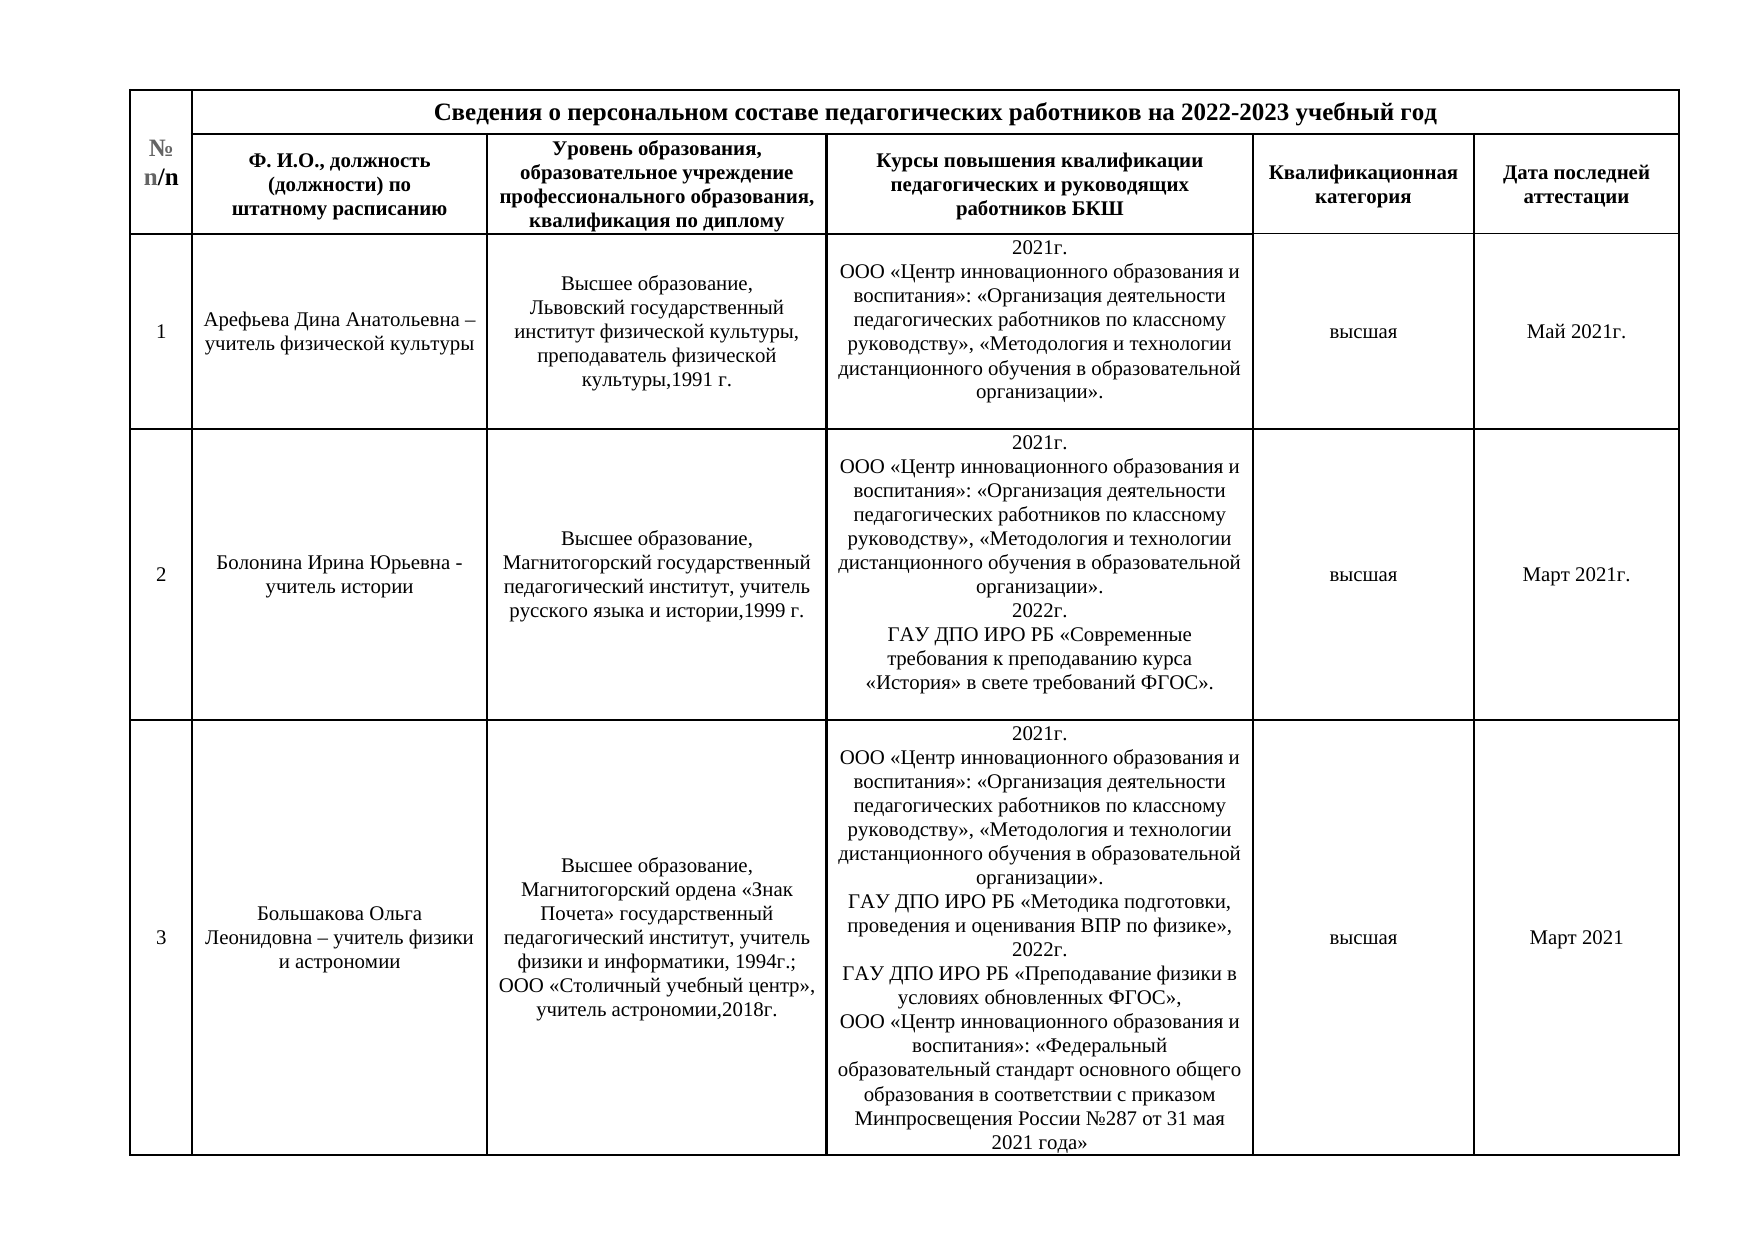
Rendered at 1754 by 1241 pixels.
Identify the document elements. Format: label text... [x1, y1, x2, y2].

table_cell Ф. И.О., должность (должности) по штатному расписанию [193, 135, 486, 233]
table_cell Высшее образование, Львовский государственный институт физической культуры, преподаватель физической культуры,1991 г. [488, 235, 825, 428]
table_cell Высшее образование, Магнитогорский ордена «Знак Почета» государственный педагогический институт, учитель физики и информатики, 1994г.; ООО «Столичный учебный центр», учитель астрономии,2018г. [488, 721, 825, 1154]
table_cell 2 [131, 430, 191, 718]
table_cell Арефьева Дина Анатольевна – учитель физической культуры [193, 235, 486, 428]
table_cell высшая [1254, 430, 1473, 718]
table_header Сведения о персональном составе педагогических работников на 2022-2023 учебный год [193, 91, 1678, 133]
table_cell Март 2021г. [1475, 430, 1678, 718]
table_header № n/n [131, 91, 191, 233]
table_cell Высшее образование, Магнитогорский государственный педагогический институт, учитель русского языка и истории,1999 г. [488, 430, 825, 718]
table_cell Март 2021 [1475, 721, 1678, 1154]
table_cell 1 [131, 235, 191, 428]
table_cell Большакова Ольга Леонидовна – учитель физики и астрономии [193, 721, 486, 1154]
table_cell 2021г. ООО «Центр инновационного образования и воспитания»: «Организация деятельности педагогических работников по классному руководству», «Методология и технологии дистанционного обучения в образовательной организации». ГАУ ДПО ИРО РБ «Методика подготовки, проведения и оценивания ВПР по физике», 2022г. ГАУ ДПО ИРО РБ «Преподавание физики в условиях обновленных ФГОС», ООО «Центр инновационного образования и воспитания»: «Федеральный образовательный стандарт основного общего образования в соответствии с приказом Минпросвещения России №287 от 31 мая 2021 года» [828, 721, 1252, 1154]
table_cell Квалификационная категория [1254, 135, 1473, 233]
table_cell Болонина Ирина Юрьевна - учитель истории [193, 430, 486, 718]
table_cell Май 2021г. [1475, 234, 1678, 428]
table_cell 2021г. ООО «Центр инновационного образования и воспитания»: «Организация деятельности педагогических работников по классному руководству», «Методология и технологии дистанционного обучения в образовательной организации». [828, 235, 1252, 428]
table_cell 2021г. ООО «Центр инновационного образования и воспитания»: «Организация деятельности педагогических работников по классному руководству», «Методология и технологии дистанционного обучения в образовательной организации». 2022г. ГАУ ДПО ИРО РБ «Современные требования к преподаванию курса «История» в свете требований ФГОС». [828, 430, 1252, 718]
table_cell Дата последней аттестации [1475, 135, 1678, 233]
table_cell высшая [1254, 234, 1473, 428]
table_cell 3 [131, 721, 191, 1154]
table_cell Курсы повышения квалификации педагогических и руководящих работников БКШ [828, 135, 1252, 233]
table_cell высшая [1254, 721, 1473, 1154]
table_cell Уровень образования, образовательное учреждение профессионального образования, квалификация по диплому [488, 135, 825, 233]
